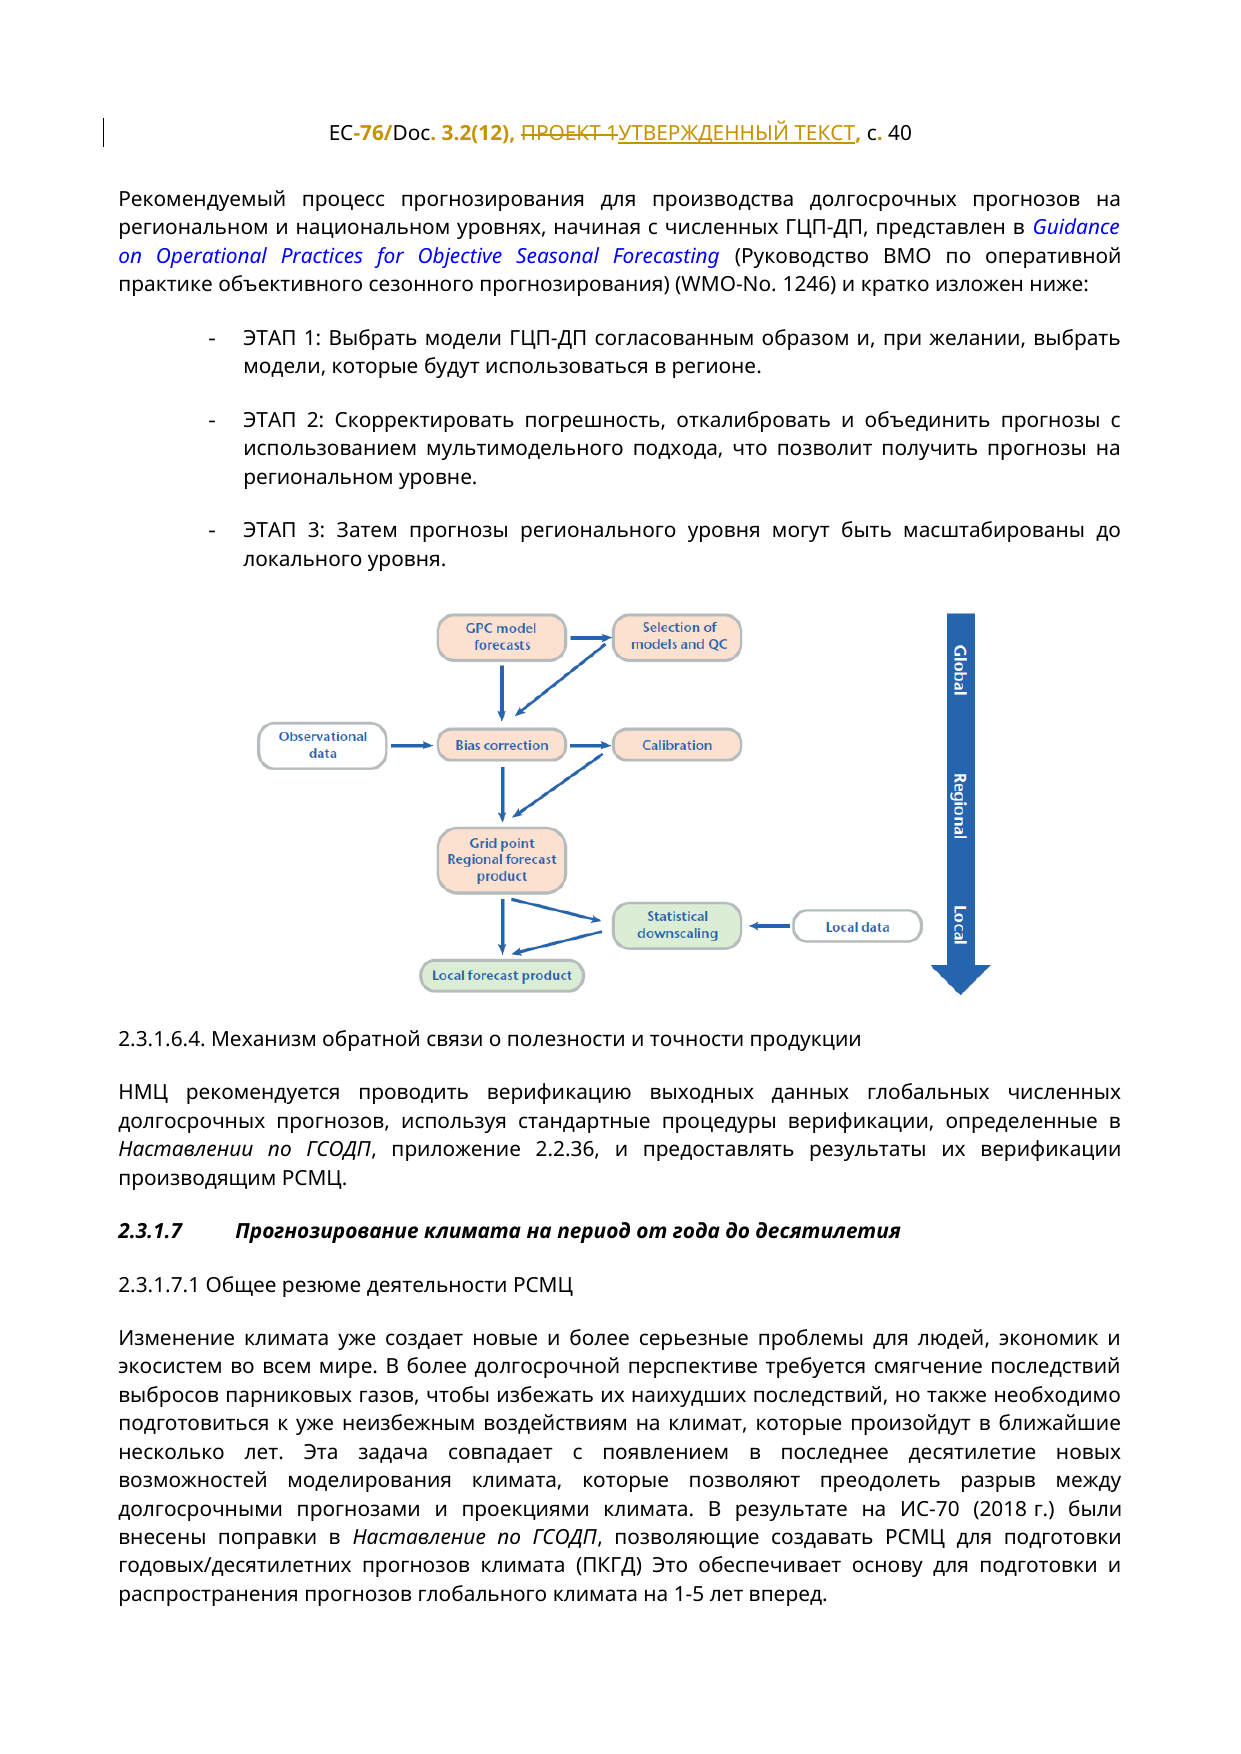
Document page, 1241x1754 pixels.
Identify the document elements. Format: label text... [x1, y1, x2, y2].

text - ЭТАП 3: Затем прогнозы регионального уровня могут быть масштабированы до локального уровня. [206, 515, 1122, 572]
text Изменение климата уже создает новые и более серьезные проблемы для людей, экономик и экосистем во всем мире. В более долгосрочной перспективе требуется смягчение последствий выбросов парниковых газов, чтобы избежать их наихудших последствий, но также необходимо подготовиться к уже неизбежным воздействиям на климат, которые произойдут в ближайшие несколько лет. Эта задача совпадает с появлением в последнее десятилетие новых возможностей моделирования климата, которые позволяют преодолеть разрыв между долгосрочными прогнозами и проекциями климата. В результате на ИС-70 (2018 г.) были внесены поправки в Наставление по ГСОДП, позволяющие создавать РСМЦ для подготовки годовых/десятилетних прогнозов климата (ПКГД) Это обеспечивает основу для подготовки и распространения прогнозов глобального климата на 1-5 лет вперед. [118, 1323, 1122, 1607]
picture [236, 597, 1005, 999]
text - ЭТАП 2: Скорректировать погрешность, откалибровать и объединить прогнозы с использованием мультимодельного подхода, что позволит получить прогнозы на региональном уровне. [206, 405, 1122, 490]
text - ЭТАП 1: Выбрать модели ГЦП-ДП согласованным образом и, при желании, выбрать модели, которые будут использоваться в регионе. [206, 323, 1122, 380]
text НМЦ рекомендуется проводить верификацию выходных данных глобальных численных долгосрочных прогнозов, используя стандартные процедуры верификации, определенные в Наставлении по ГСОДП, приложение 2.2.36, и предоставлять результаты их верификации производящим РСМЦ. [118, 1077, 1122, 1191]
text 2.3.1.6.4. Механизм обратной связи о полезности и точности продукции [118, 1024, 1122, 1052]
text 2.3.1.7.1 Общее резюме деятельности РСМЦ [118, 1270, 1122, 1298]
text 2.3.1.7 Прогнозирование климата на период от года до десятилетия [118, 1216, 1122, 1245]
text Рекомендуемый процесс прогнозирования для производства долгосрочных прогнозов на региональном и национальном уровнях, начиная с численных ГЦП-ДП, представлен в Guidance on Operational Practices for Objective Seasonal Forecasting (Руководство ВМО по оперативной практике объективного сезонного прогнозирования) (WMO-No. 1246) и кратко изложен ниже: [118, 184, 1122, 298]
